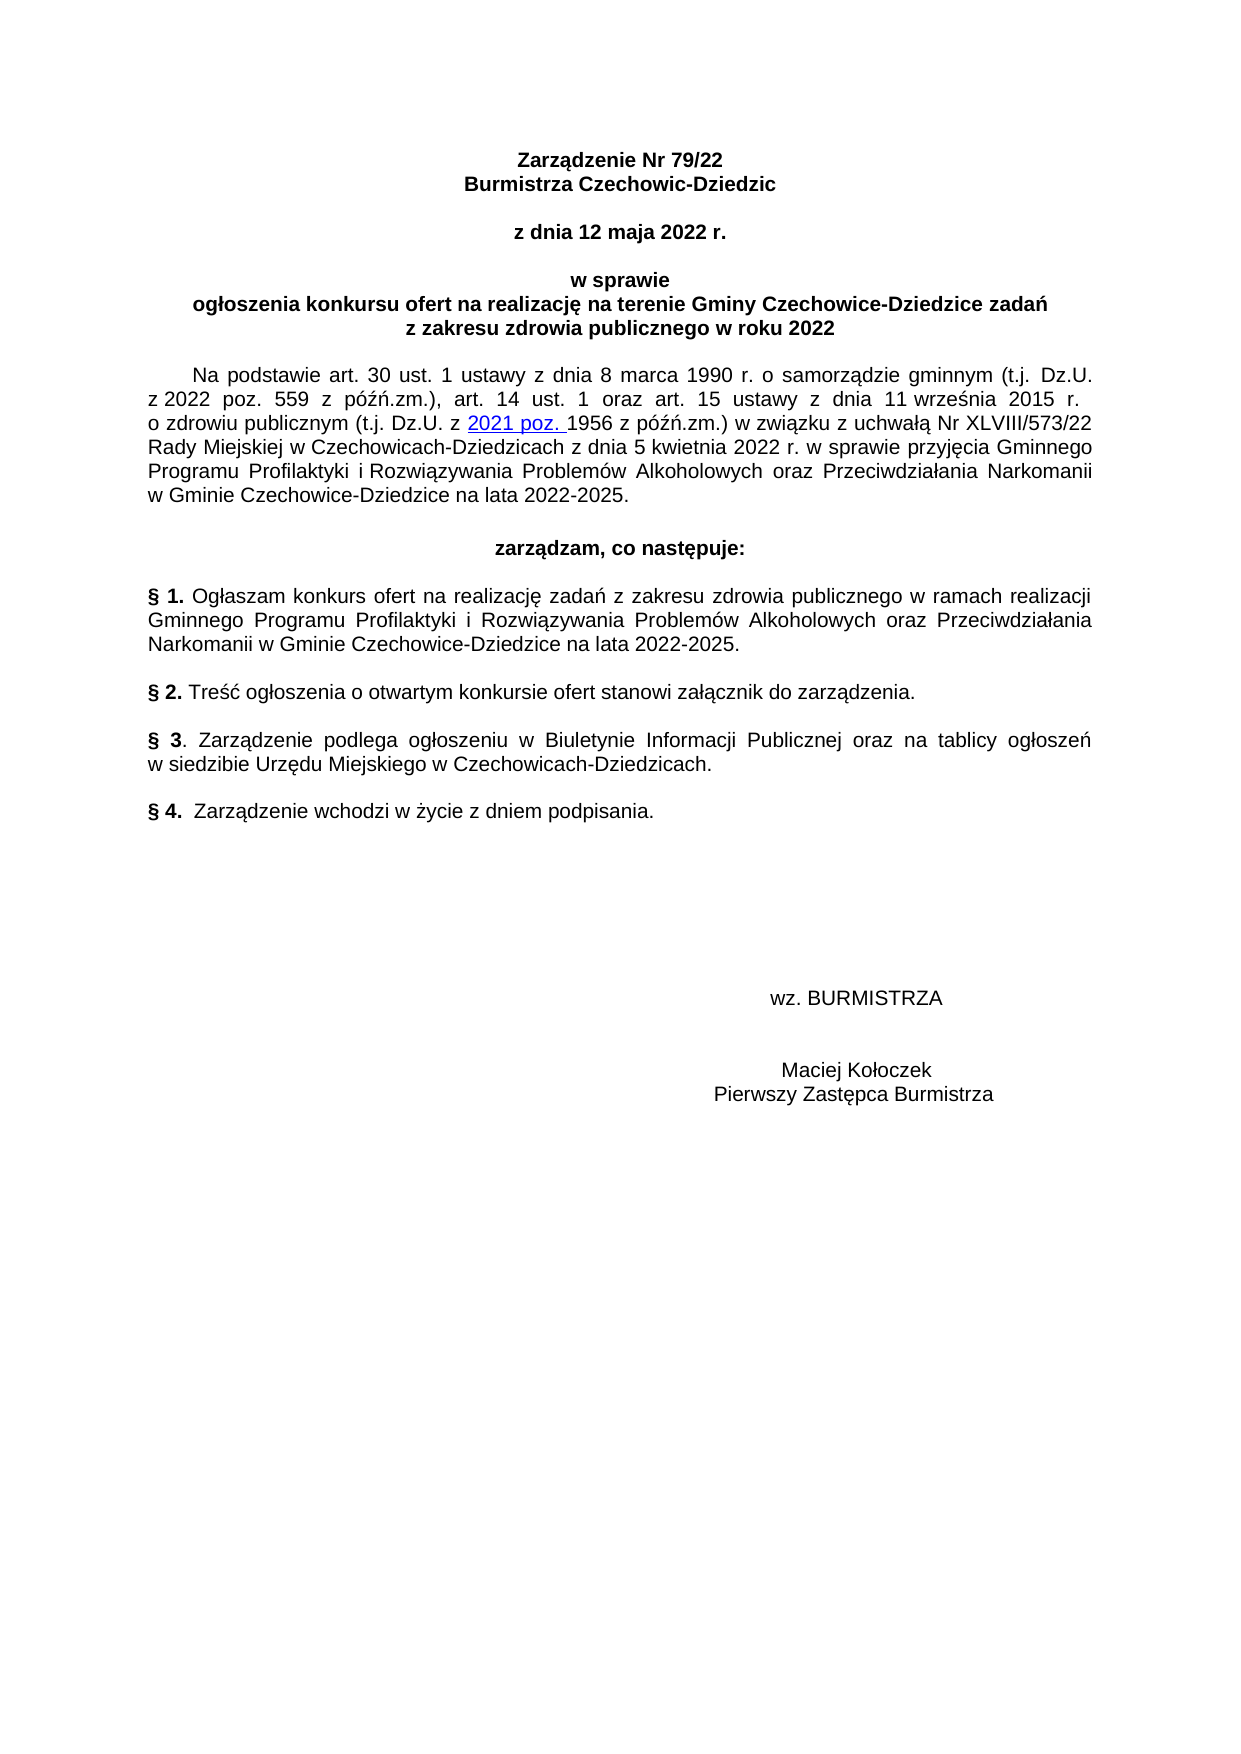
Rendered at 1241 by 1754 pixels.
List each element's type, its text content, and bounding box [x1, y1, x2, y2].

text ogłoszenia konkursu ofert na realizację na terenie Gminy Czechowice-Dziedzice zadań z zakresu zdrowia publicznego w roku 2022 [148, 291, 1093, 339]
text § 4. Zarządzenie wchodzi w życie z dniem podpisania. [148, 799, 1093, 823]
subtitle Na podstawie art. 30 ust. 1 ustawy z dnia 8 marca 1990 r. o samorządzie gminnym (t.j. Dz.U. z 2022 poz. 559 z późń.zm.), art. 14 ust. 1 oraz art. 15 ustawy z dnia 11 września 2015 r. o zdrowiu publicznym (t.j. Dz.U. z 1956 z późń.zm.) w związku z uchwałą Nr XLVIII/573/22 Rady Miejskiej w Czechowicach-Dziedzicach z dnia 5 kwietnia 2022 r. w sprawie przyjęcia Gminnego Programu Profilaktyki i Rozwiązywania Problemów Alkoholowych oraz Przeciwdziałania Narkomanii w Gminie Czechowice-Dziedzice na lata 2022-2025. [148, 363, 1093, 507]
text zarządzam, co następuje: [148, 536, 1093, 560]
text Burmistrza Czechowic-Dziedzic [148, 172, 1093, 196]
text w sprawie [148, 267, 1093, 291]
text § 2. Treść ogłoszenia o otwartym konkursie ofert stanowi załącznik do zarządzenia. [148, 679, 1093, 703]
text § 3. Zarządzenie podlega ogłoszeniu w Biuletynie Informacji Publicznej oraz na tablicy ogłoszeń w siedzibie Urzędu Miejskiego w Czechowicach-Dziedzicach. [148, 727, 1093, 775]
text wz. BURMISTRZA [148, 986, 1093, 1010]
text z dnia 12 maja 2022 r. [148, 219, 1093, 243]
text § 1. Ogłaszam konkurs ofert na realizację zadań z zakresu zdrowia publicznego w ramach realizacji Gminnego Programu Profilaktyki i Rozwiązywania Problemów Alkoholowych oraz Przeciwdziałania Narkomanii w Gminie Czechowice-Dziedzice na lata 2022-2025. [148, 584, 1093, 656]
text Maciej Kołoczek [148, 1058, 1093, 1082]
text Pierwszy Zastępca Burmistrza [148, 1082, 1093, 1106]
text Zarządzenie Nr 79/22 [148, 148, 1093, 172]
